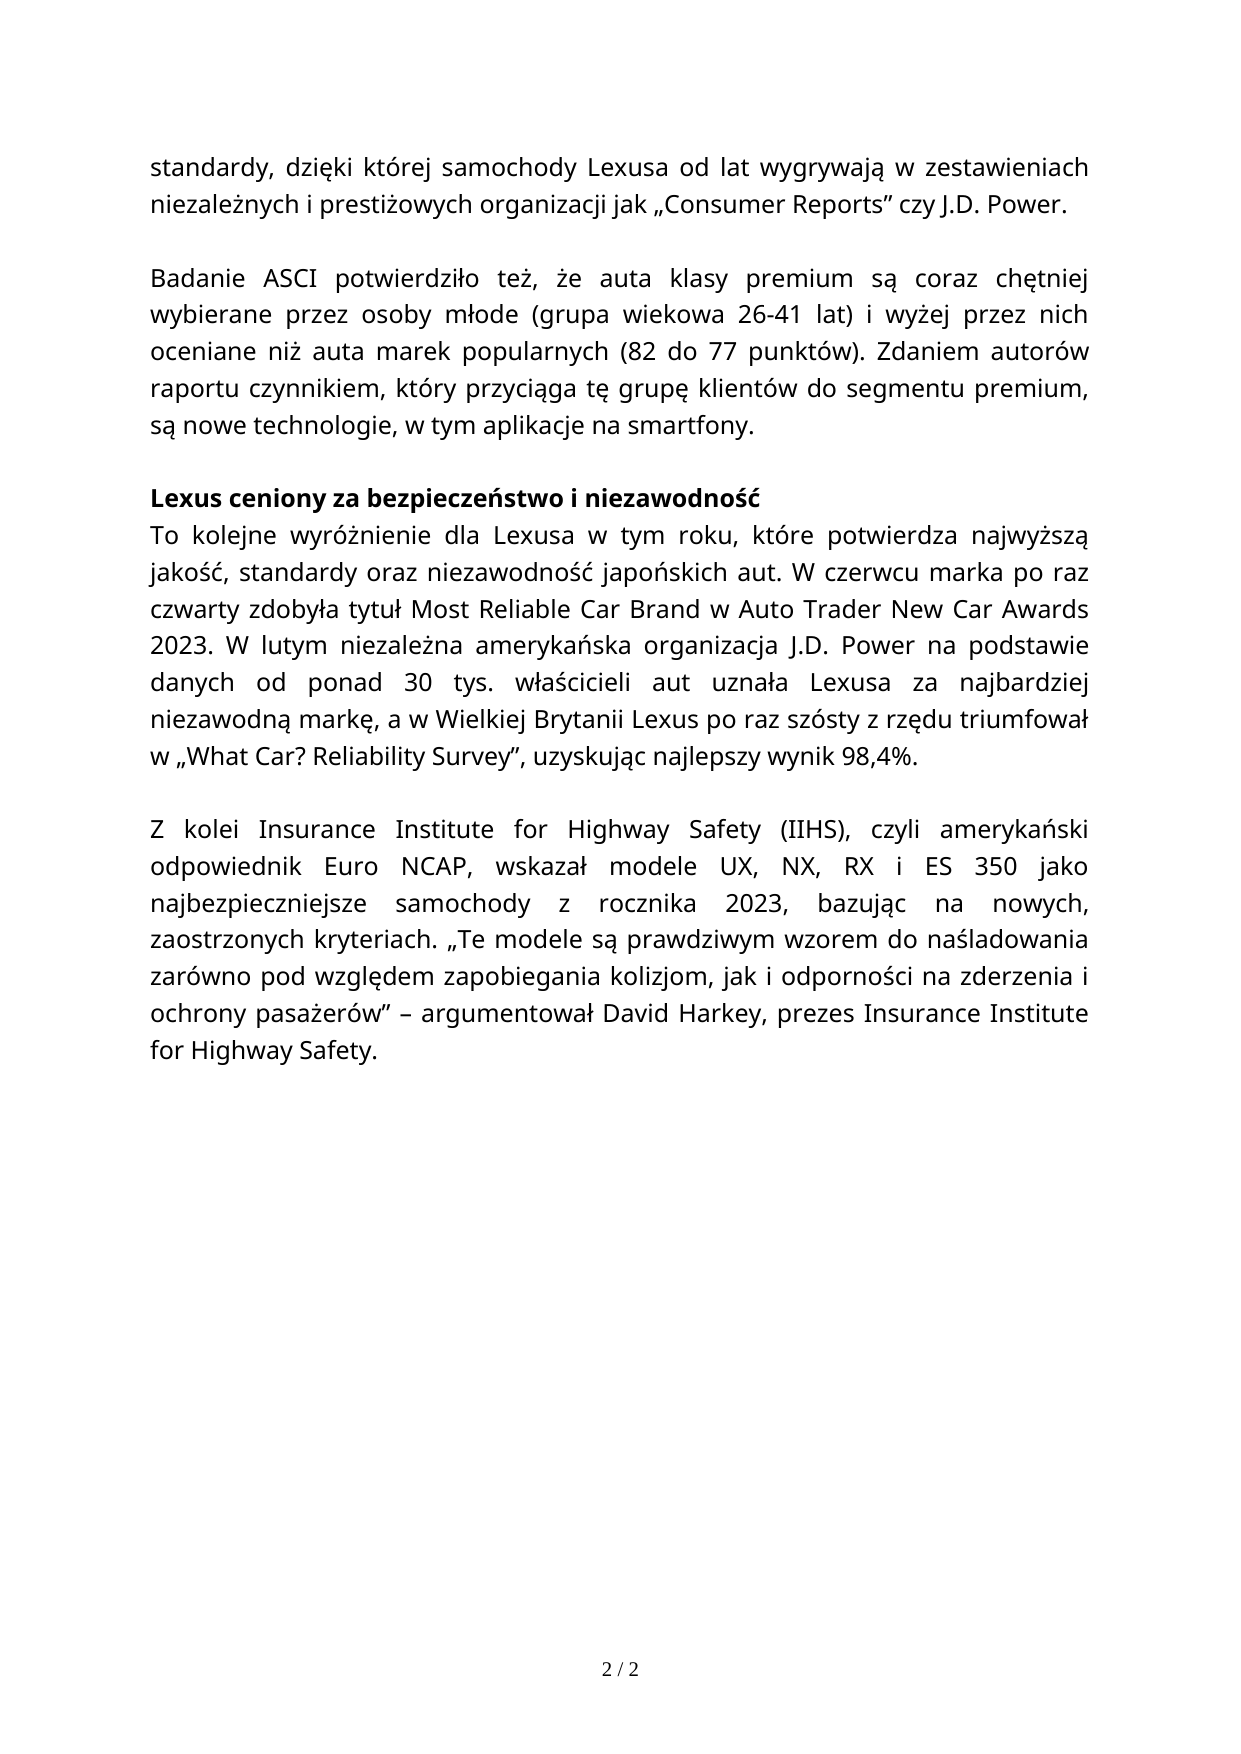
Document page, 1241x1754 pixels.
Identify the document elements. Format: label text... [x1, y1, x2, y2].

text Lexus ceniony za bezpieczeństwo i niezawodność [150, 481, 1090, 515]
text Z kolei Insurance Institute for Highway Safety (IIHS), czyli amerykański odpowiednik Euro NCAP, wskazał modele UX, NX, RX i ES 350 jako najbezpieczniejsze samochody z rocznika 2023, bazując na nowych, zaostrzonych kryteriach. „Te modele są prawdziwym wzorem do naśladowania zarówno pod względem zapobiegania kolizjom, jak i odporności na zderzenia i ochrony pasażerów” – argumentował David Harkey, prezes Insurance Institute for Highway Safety. [150, 812, 1090, 1067]
text To kolejne wyróżnienie dla Lexusa w tym roku, które potwierdza najwyższą jakość, standardy oraz niezawodność japońskich aut. W czerwcu marka po raz czwarty zdobyła tytuł Most Reliable Car Brand w Auto Trader New Car Awards 2023. W lutym niezależna amerykańska organizacja J.D. Power na podstawie danych od ponad 30 tys. właścicieli aut uznała Lexusa za najbardziej niezawodną markę, a w Wielkiej Brytanii Lexus po raz szósty z rzędu triumfował w „What Car? Reliability Survey”, uzyskując najlepszy wynik 98,4%. [150, 518, 1090, 772]
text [150, 150, 1090, 221]
text Badanie ASCI potwierdziło też, że auta klasy premium są coraz chętniej wybierane przez osoby młode (grupa wiekowa 26-41 lat) i wyżej przez nich oceniane niż auta marek popularnych (82 do 77 punktów). Zdaniem autorów raportu czynnikiem, który przyciąga tę grupę klientów do segmentu premium, są nowe technologie, w tym aplikacje na smartfony. [150, 260, 1090, 441]
